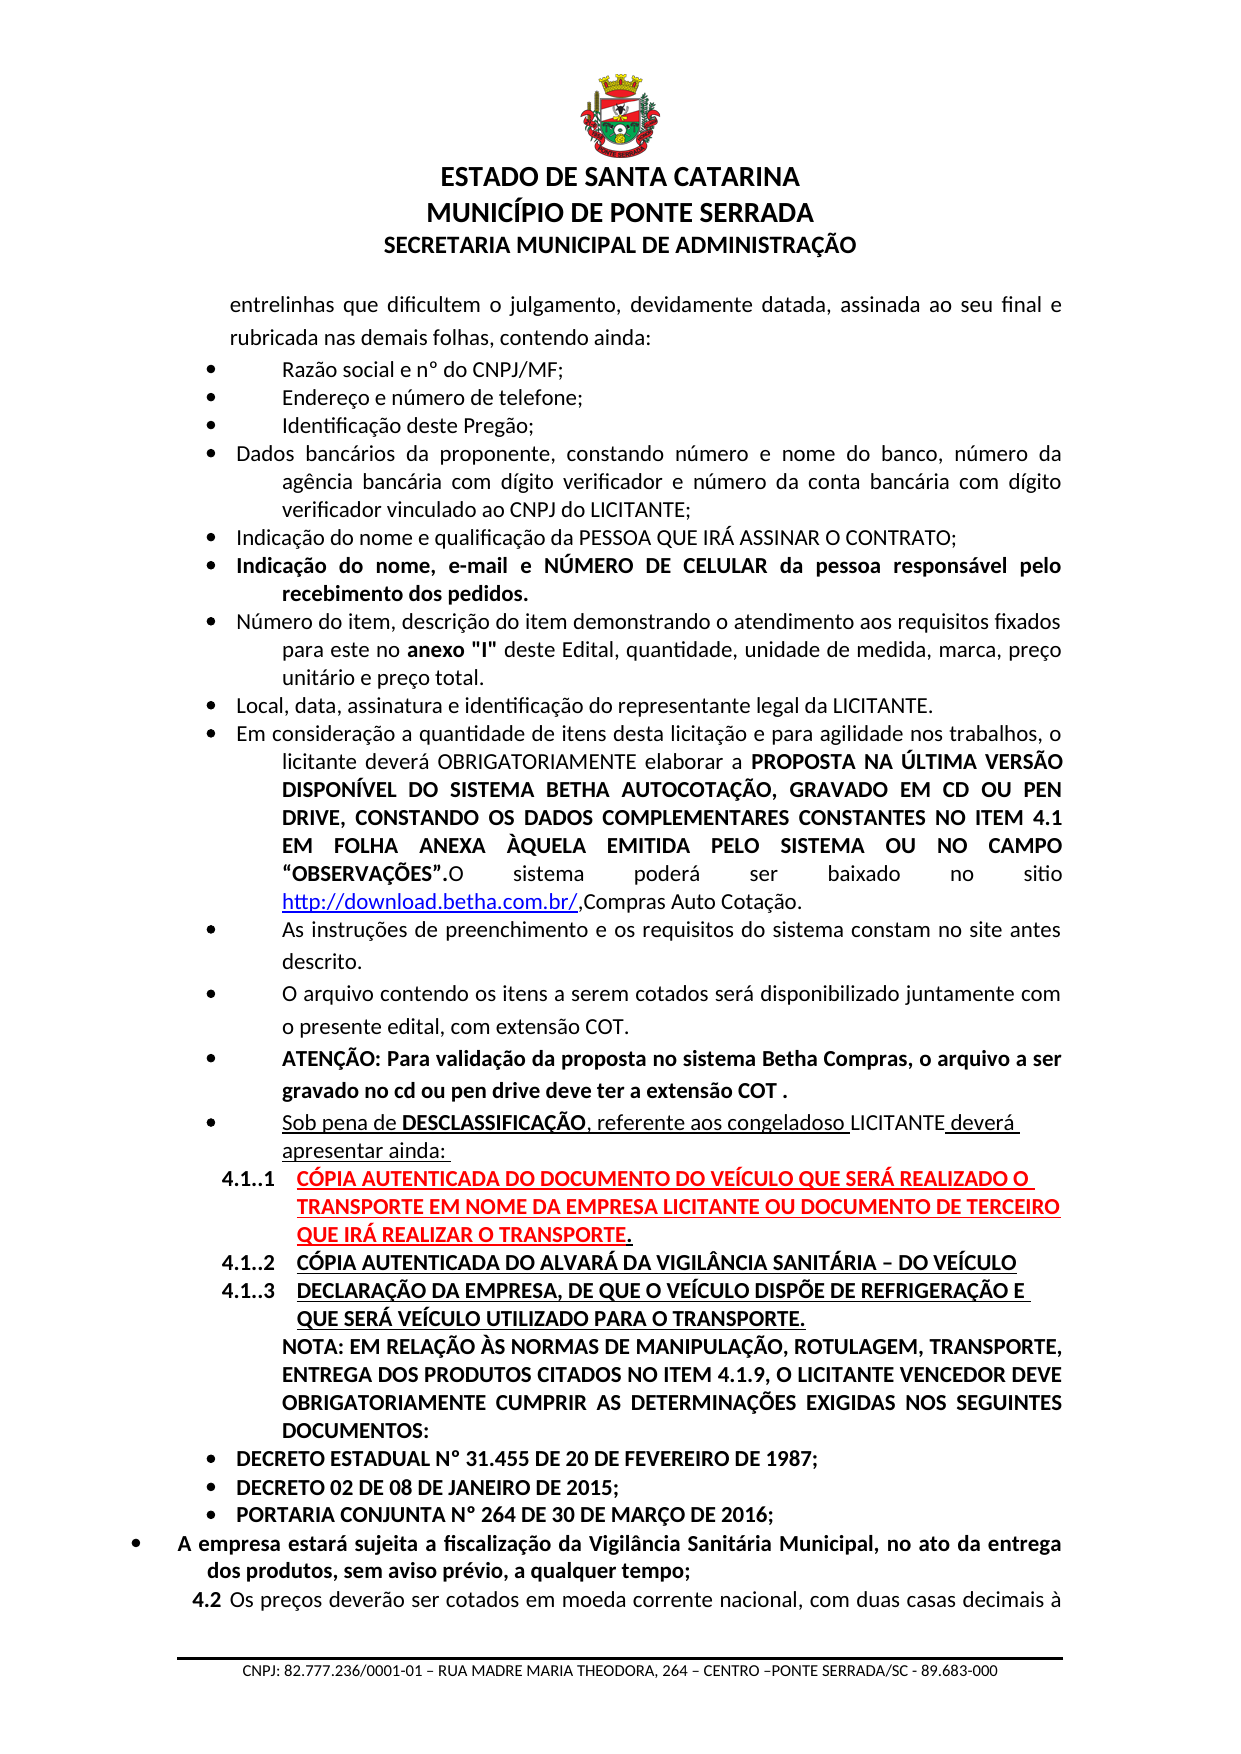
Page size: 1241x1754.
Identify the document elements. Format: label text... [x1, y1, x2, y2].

list DECRETO ESTADUAL Nº 31.455 DE 20 DE FEVEREIRO DE 1987; [207, 1444, 1063, 1473]
list ATENÇÃO: Para validação da proposta no sistema Betha Compras, o arquivo a ser gravado no cd ou pen drive deve ter a extensão COT . [207, 1044, 1063, 1104]
list Local, data, assinatura e identificação do representante legal da LICITANTE. [207, 691, 1063, 719]
list Sob pena de DESCLASSIFICAÇÃO, referente aos congeladoso LICITANTE deverá apresentar ainda: [207, 1108, 1063, 1164]
list Endereço e número de telefone; [207, 383, 1063, 411]
list Indicação do nome, e-mail e NÚMERO DE CELULAR da pessoa responsável pelo recebimento dos pedidos. [207, 551, 1063, 607]
list Identificação deste Pregão; [207, 411, 1063, 439]
picture [580, 73, 661, 159]
text NOTA: EM RELAÇÃO ÀS NORMAS DE MANIPULAÇÃO, ROTULAGEM, TRANSPORTE, ENTREGA DOS PRODUTOS CITADOS NO ITEM 4.1.9, O LICITANTE VENCEDOR DEVE OBRIGATORIAMENTE CUMPRIR AS DETERMINAÇÕES EXIGIDAS NOS SEGUINTES DOCUMENTOS: [282, 1332, 1063, 1444]
list Razão social e nº do CNPJ/MF; [207, 355, 1063, 383]
list A empresa estará sujeita a fiscalização da Vigilância Sanitária Municipal, no ato da entrega dos produtos, sem aviso prévio, a qualquer tempo; [132, 1529, 1063, 1585]
list Número do item, descrição do item demonstrando o atendimento aos requisitos fixados para este no anexo "I" deste Edital, quantidade, unidade de medida, marca, preço unitário e preço total. [207, 607, 1063, 691]
list CÓPIA AUTENTICADA DO DOCUMENTO DO VEÍCULO QUE SERÁ REALIZADO O TRANSPORTE EM NOME DA EMPRESA LICITANTE OU DOCUMENTO DE TERCEIRO QUE IRÁ REALIZAR O TRANSPORTE. [222, 1164, 1063, 1248]
list CÓPIA AUTENTICADA DO ALVARÁ DA VIGILÂNCIA SANITÁRIA – DO VEÍCULO [222, 1248, 1063, 1276]
list As instruções de preenchimento e os requisitos do sistema constam no site antes descrito. [207, 915, 1063, 975]
list Dados bancários da proponente, constando número e nome do banco, número da agência bancária com dígito verificador e número da conta bancária com dígito verificador vinculado ao CNPJ do LICITANTE; [207, 439, 1063, 523]
list Indicação do nome e qualificação da PESSOA QUE IRÁ ASSINAR O CONTRATO; [207, 523, 1063, 551]
list Em consideração a quantidade de itens desta licitação e para agilidade nos trabalhos, o licitante deverá OBRIGATORIAMENTE elaborar a PROPOSTA NA ÚLTIMA VERSÃO DISPONÍVEL DO SISTEMA BETHA AUTOCOTAÇÃO, GRAVADO EM CD OU PEN DRIVE, CONSTANDO OS DADOS COMPLEMENTARES CONSTANTES NO ITEM 4.1 EM FOLHA ANEXA ÀQUELA EMITIDA PELO SISTEMA OU NO CAMPO “OBSERVAÇÕES”.O sistema poderá ser baixado no sitio http://download.betha.com.br/,Compras Auto Cotação. [207, 719, 1063, 915]
list DECRETO 02 DE 08 DE JANEIRO DE 2015; [207, 1473, 1063, 1501]
list PORTARIA CONJUNTA Nº 264 DE 30 DE MARÇO DE 2016; [207, 1501, 1063, 1529]
list O arquivo contendo os itens a serem cotados será disponibilizado juntamente com o presente edital, com extensão COT. [207, 979, 1063, 1040]
list DECLARAÇÃO DA EMPRESA, DE QUE O VEÍCULO DISPÕE DE REFRIGERAÇÃO E QUE SERÁ VEÍCULO UTILIZADO PARA O TRANSPORTE. [222, 1276, 1063, 1332]
